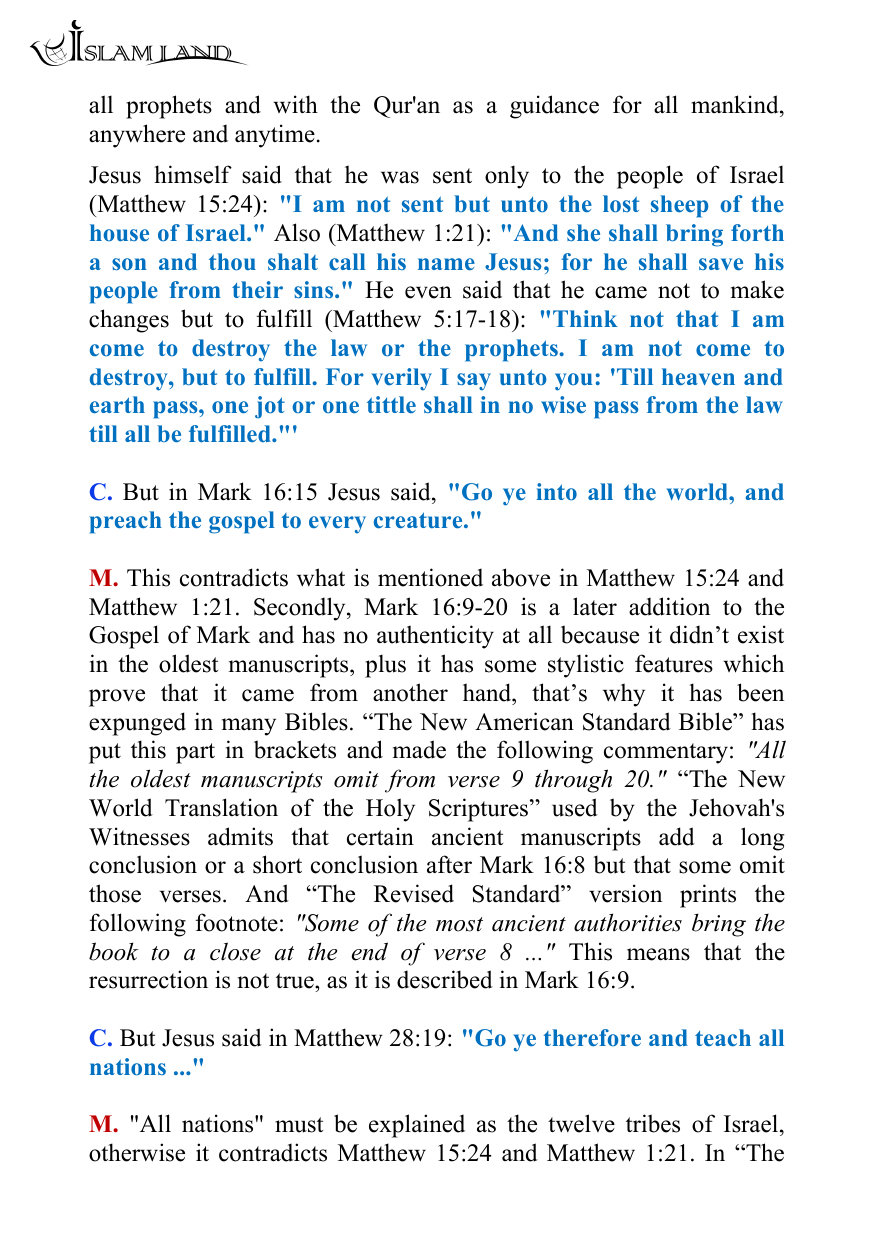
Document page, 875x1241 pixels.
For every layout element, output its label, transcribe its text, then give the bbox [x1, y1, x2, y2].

text Jesus himself said that he was sent only to the people of Israel (Matthew 15:24): "I am not sent but unto the lost sheep of the house of Israel." Also (Matthew 1:21): "And she shall bring forth a son and thou shalt call his name Jesus; for he shall save his people from their sins." He even said that he came not to make changes but to fulfill (Matthew 5:17-18): "Think not that I am come to destroy the law or the prophets. I am not come to destroy, but to fulfill. For verily I say unto you: 'Till heaven and earth pass, one jot or one tittle shall in no wise pass from the law till all be fulfilled."' [89, 160, 785, 448]
text M. This contradicts what is mentioned above in Matthew 15:24 and Matthew 1:21. Secondly, Mark 16:9-20 is a later addition to the Gospel of Mark and has no authenticity at all because it didn’t exist in the oldest manuscripts, plus it has some stylistic features which prove that it came from another hand, that’s why it has been expunged in many Bibles. “The New American Standard Bible” has put this part in brackets and made the following commentary: "All the oldest manuscripts omit from verse 9 through 20." “The New World Translation of the Holy Scriptures” used by the Jehovah's Witnesses admits that certain ancient manuscripts add a long conclusion or a short conclusion after Mark 16:8 but that some omit those verses. And “The Revised Standard” version prints the following footnote: "Some of the most ancient authorities bring the book to a close at the end of verse 8 ..." This means that the resurrection is not true, as it is described in Mark 16:9. [89, 563, 785, 994]
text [89, 90, 785, 148]
text C. But Jesus said in Matthew 28:19: "Go ye therefore and teach all nations ..." [89, 1023, 785, 1080]
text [89, 1109, 785, 1167]
text C. But in Mark 16:15 Jesus said, "Go ye into all the world, and preach the gospel to every creature." [89, 477, 785, 534]
picture [29, 20, 249, 66]
